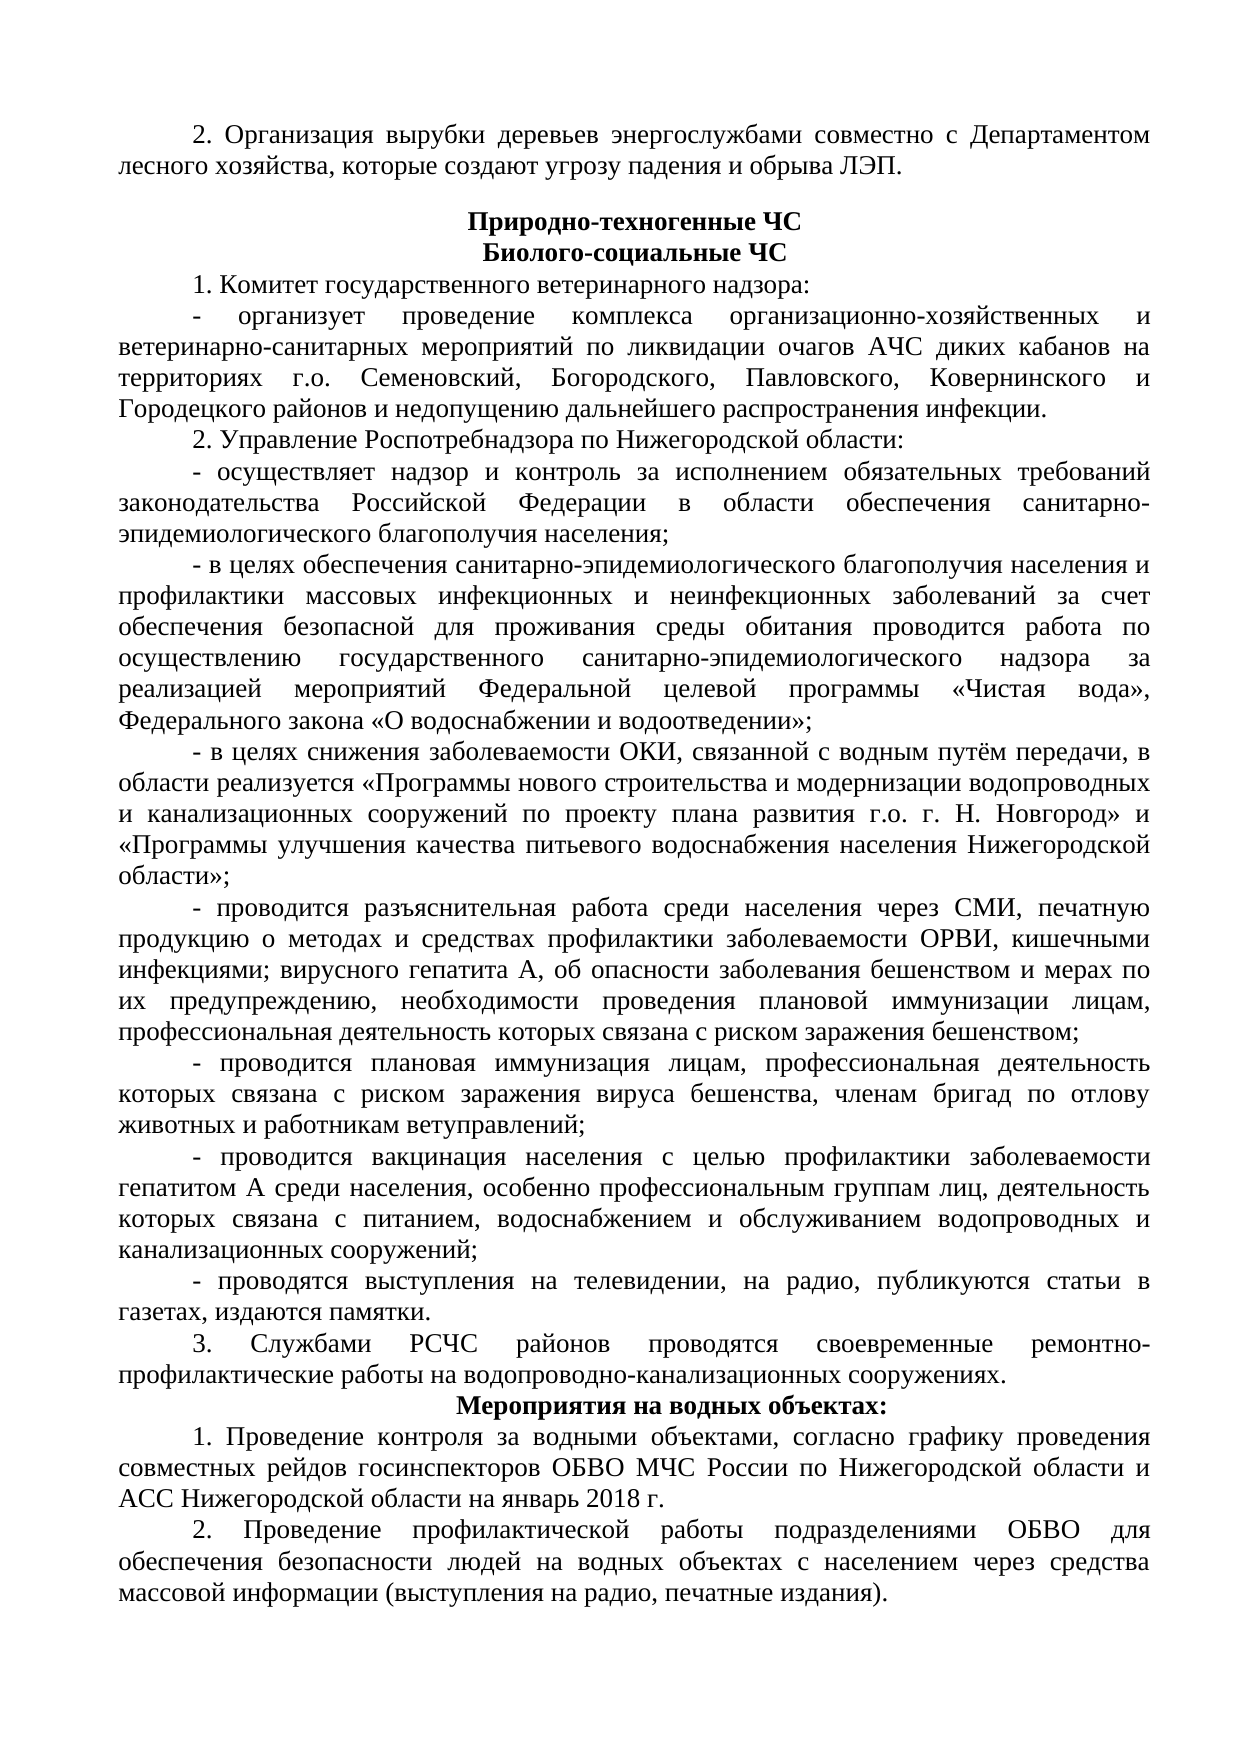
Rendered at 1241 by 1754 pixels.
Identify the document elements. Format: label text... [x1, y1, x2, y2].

text 1. Проведение контроля за водными объектами, согласно графику проведения совместных рейдов госинспекторов ОБВО МЧС России по Нижегородской области и АСС Нижегородской области на январь 2018 г. [118, 1420, 1152, 1513]
text - проводится разъяснительная работа среди населения через СМИ, печатную продукцию о методах и средствах профилактики заболеваемости ОРВИ, кишечными инфекциями; вирусного гепатита А, об опасности заболевания бешенством и мерах по их предупреждению, необходимости проведения плановой иммунизации лицам, профессиональная деятельность которых связана с риском заражения бешенством; [118, 891, 1152, 1046]
text - проводится вакцинация населения с целью профилактики заболеваемости гепатитом А среди населения, особенно профессиональным группам лиц, деятельность которых связана с питанием, водоснабжением и обслуживанием водопроводных и канализационных сооружений; [118, 1140, 1152, 1264]
text 2. Проведение профилактической работы подразделениями ОБВО для обеспечения безопасности людей на водных объектах с населением через средства массовой информации (выступления на радио, печатные издания). [118, 1513, 1152, 1607]
text - в целях обеспечения санитарно-эпидемиологического благополучия населения и профилактики массовых инфекционных и неинфекционных заболеваний за счет обеспечения безопасной для проживания среды обитания проводится работа по осуществлению государственного санитарно-эпидемиологического надзора за реализацией мероприятий Федеральной целевой программы «Чистая вода», Федерального закона «О водоснабжении и водоотведении»; [118, 548, 1152, 735]
text Природно-техногенные ЧС [118, 205, 1152, 237]
text - проводится плановая иммунизация лицам, профессиональная деятельность которых связана с риском заражения вируса бешенства, членам бригад по отлову животных и работникам ветуправлений; [118, 1046, 1152, 1140]
text Биолого-социальные ЧС [118, 237, 1152, 268]
text 2. Организация вырубки деревьев энергослужбами совместно с Департаментом лесного хозяйства, которые создают угрозу падения и обрыва ЛЭП. [118, 118, 1152, 180]
text - осуществляет надзор и контроль за исполнением обязательных требований законодательства Российской Федерации в области обеспечения санитарно-эпидемиологического благополучия населения; [118, 454, 1152, 548]
text - проводятся выступления на телевидении, на радио, публикуются статьи в газетах, издаются памятки. [118, 1264, 1152, 1327]
text - в целях снижения заболеваемости ОКИ, связанной с водным путём передачи, в области реализуется «Программы нового строительства и модернизации водопроводных и канализационных сооружений по проекту плана развития г.о. г. Н. Новгород» и «Программы улучшения качества питьевого водоснабжения населения Нижегородской области»; [118, 735, 1152, 891]
text 3. Службами РСЧС районов проводятся своевременные ремонтно-профилактические работы на водопроводно-канализационных сооружениях. [118, 1327, 1152, 1389]
text 1. Комитет государственного ветеринарного надзора: [118, 268, 1152, 299]
text 2. Управление Роспотребнадзора по Нижегородской области: [118, 423, 1152, 454]
text Мероприятия на водных объектах: [118, 1389, 1152, 1420]
text - организует проведение комплекса организационно-хозяйственных и ветеринарно-санитарных мероприятий по ликвидации очагов АЧС диких кабанов на территориях г.о. Семеновский, Богородского, Павловского, Ковернинского и Городецкого районов и недопущению дальнейшего распространения инфекции. [118, 299, 1152, 423]
